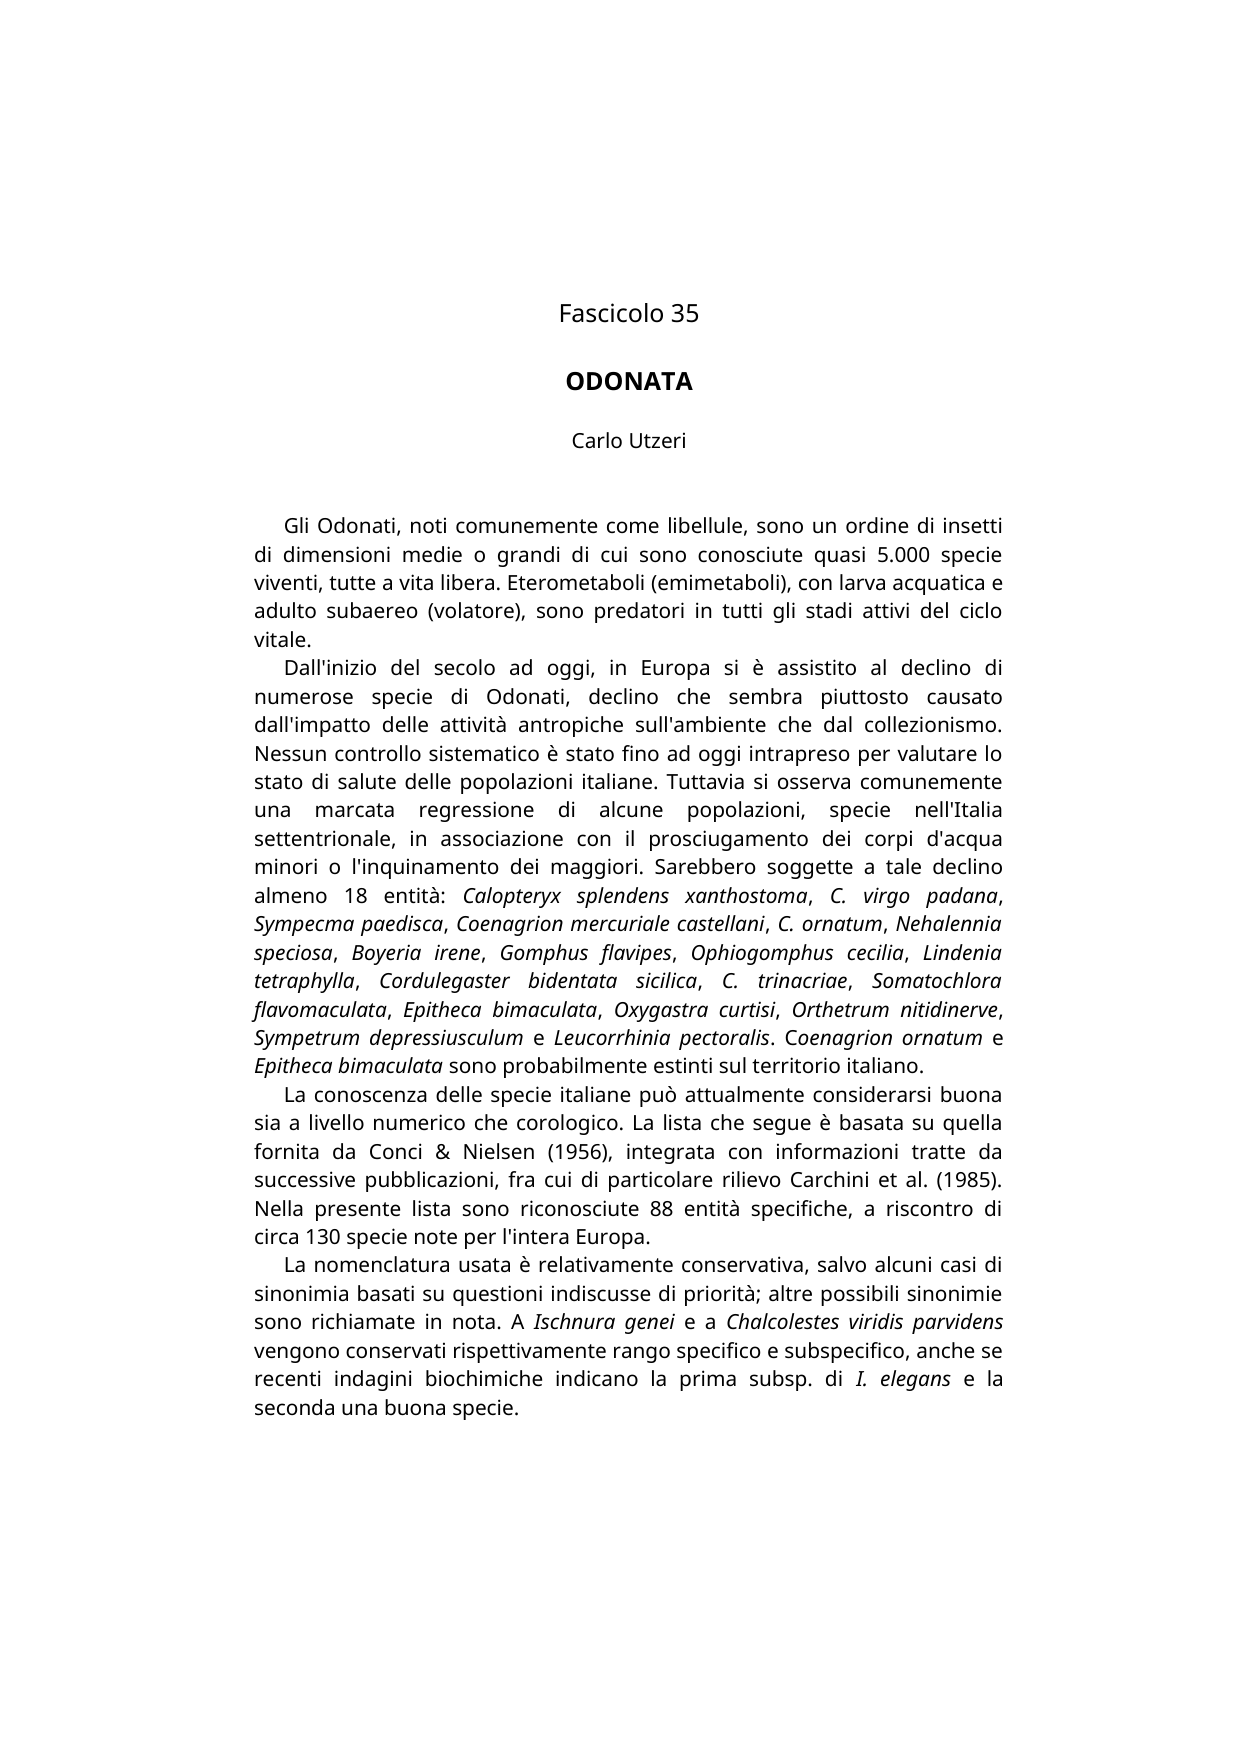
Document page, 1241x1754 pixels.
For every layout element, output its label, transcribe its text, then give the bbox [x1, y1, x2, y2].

text Fascicolo 35 [254, 295, 1004, 329]
text La conoscenza delle specie italiane può attualmente considerarsi buona sia a livello numerico che corologico. La lista che segue è basata su quella fornita da Conci & Nielsen (1956), integrata con informazioni tratte da successive pubblicazioni, fra cui di particolare rilievo Carchini et al. (1985). Nella presente lista sono riconosciute 88 entità specifiche, a riscontro di circa 130 specie note per l'intera Europa. [254, 1080, 1004, 1251]
text ODONATA [254, 363, 1004, 397]
text Gli Odonati, noti comunemente come libellule, sono un ordine di insetti di dimensioni medie o grandi di cui sono conosciute quasi 5.000 specie viventi, tutte a vita libera. Eterometaboli (emimetaboli), con larva acquatica e adulto subaereo (volatore), sono predatori in tutti gli stadi attivi del ciclo vitale. [254, 511, 1004, 653]
text Carlo Utzeri [254, 426, 1004, 454]
text Dall'inizio del secolo ad oggi, in Europa si è assistito al declino di numerose specie di Odonati, declino che sembra piuttosto causato dall'impatto delle attività antropiche sull'ambiente che dal collezionismo. Nessun controllo sistematico è stato fino ad oggi intrapreso per valutare lo stato di salute delle popolazioni italiane. Tuttavia si osserva comunemente una marcata regressione di alcune popolazioni, specie nell'Italia settentrionale, in associazione con il prosciugamento dei corpi d'acqua minori o l'inquinamento dei maggiori. Sarebbero soggette a tale declino almeno 18 entità: Calopteryx splendens xanthostoma, C. virgo padana, Sympecma paedisca, Coenagrion mercuriale castellani, C. ornatum, Nehalennia speciosa, Boyeria irene, Gomphus flavipes, Ophiogomphus cecilia, Lindenia tetraphylla, Cordulegaster bidentata sicilica, C. trinacriae, Somatochlora flavomaculata, Epitheca bimaculata, Oxygastra curtisi, Orthetrum nitidinerve, Sympetrum depressiusculum e Leucorrhinia pectoralis. Coenagrion ornatum e Epitheca bimaculata sono probabilmente estinti sul territorio italiano. [254, 653, 1004, 1080]
text La nomenclatura usata è relativamente conservativa, salvo alcuni casi di sinonimia basati su questioni indiscusse di priorità; altre possibili sinonimie sono richiamate in nota. A Ischnura genei e a Chalcolestes viridis parvidens vengono conservati rispettivamente rango specifico e subspecifico, anche se recenti indagini biochimiche indicano la prima subsp. di I. elegans e la seconda una buona specie. [254, 1251, 1004, 1421]
